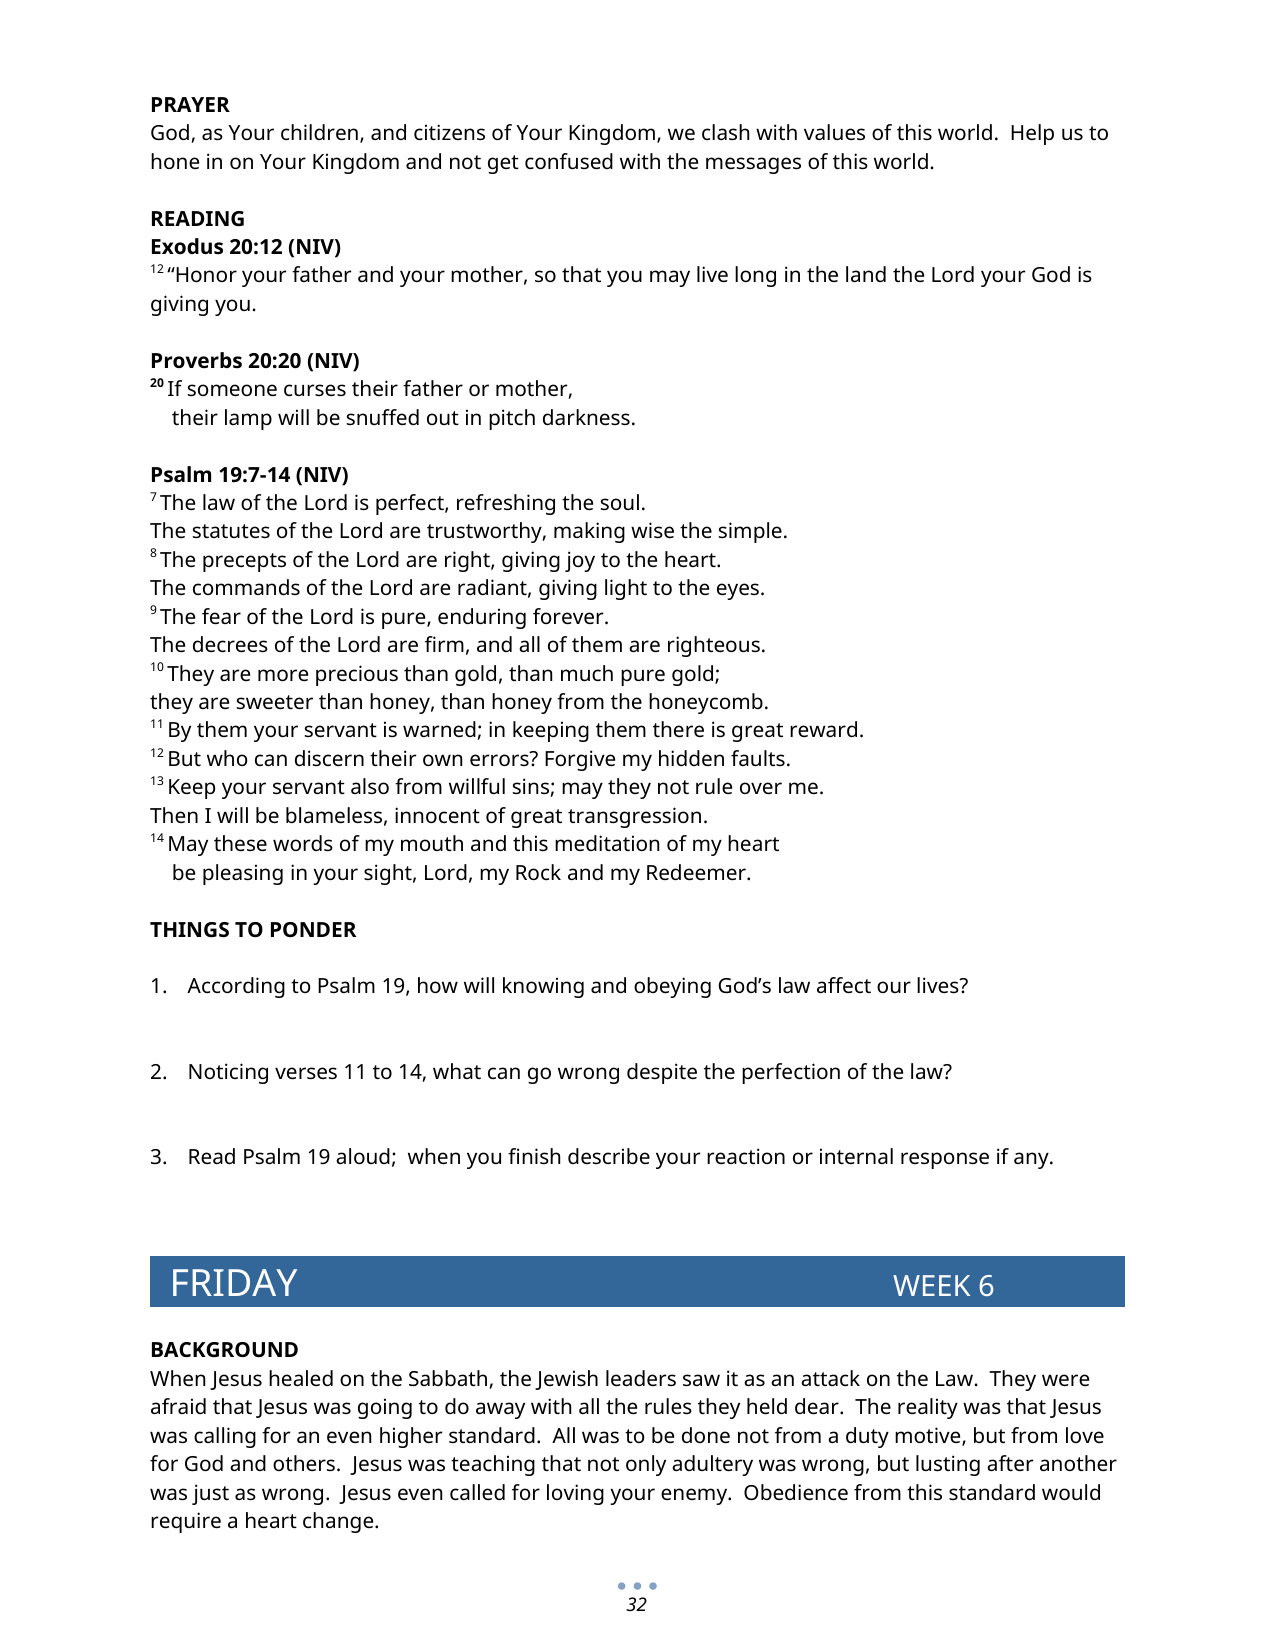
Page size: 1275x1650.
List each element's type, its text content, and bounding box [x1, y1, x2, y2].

text Proverbs 20:20 (NIV) [150, 346, 1125, 374]
text THINGS TO PONDER [150, 915, 1125, 943]
text Exodus 20:12 (NIV) [150, 232, 1125, 261]
text BACKGROUND [150, 1335, 1125, 1364]
list Read Psalm 19 aloud; when you finish describe your reaction or internal response if any. [150, 1142, 1125, 1171]
text 7 The law of the Lord is perfect, refreshing the soul. The statutes of the Lord are trustworthy, making wise the simple. 8 The precepts of the Lord are right, giving joy to the heart. The commands of the Lord are radiant, giving light to the eyes. 9 The fear of the Lord is pure, enduring forever. The decrees of the Lord are firm, and all of them are righteous. [150, 488, 1125, 659]
text FRIDAY WEEK 6 [150, 1256, 1125, 1307]
list According to Psalm 19, how will knowing and obeying God’s law affect our lives? [150, 972, 1125, 1000]
text PRAYER [150, 90, 1125, 118]
text READING [150, 204, 1125, 232]
text When Jesus healed on the Sabbath, the Jewish leaders saw it as an attack on the Law. They were afraid that Jesus was going to do away with all the rules they held dear. The reality was that Jesus was calling for an even higher standard. All was to be done not from a duty motive, but from love for God and others. Jesus was teaching that not only adultery was wrong, but lusting after another was just as wrong. Jesus even called for loving your enemy. Obedience from this standard would require a heart change. [150, 1364, 1125, 1534]
text Psalm 19:7-14 (NIV) [150, 460, 1125, 488]
text 20 If someone curses their father or mother, their lamp will be snuffed out in pitch darkness. [150, 374, 1125, 431]
text 10 They are more precious than gold, than much pure gold; they are sweeter than honey, than honey from the honeycomb. 11 By them your servant is warned; in keeping them there is great reward. 12 But who can discern their own errors? Forgive my hidden faults. 13 Keep your servant also from willful sins; may they not rule over me. Then I will be blameless, innocent of great transgression. [150, 659, 1125, 829]
list Noticing verses 11 to 14, what can go wrong despite the perfection of the law? [150, 1057, 1125, 1085]
text God, as Your children, and citizens of Your Kingdom, we clash with values of this world. Help us to hone in on Your Kingdom and not get confused with the messages of this world. [150, 118, 1125, 175]
text 12 “Honor your father and your mother, so that you may live long in the land the Lord your God is giving you. [150, 261, 1125, 317]
text 14 May these words of my mouth and this meditation of my heart be pleasing in your sight, Lord, my Rock and my Redeemer. [150, 829, 1125, 886]
